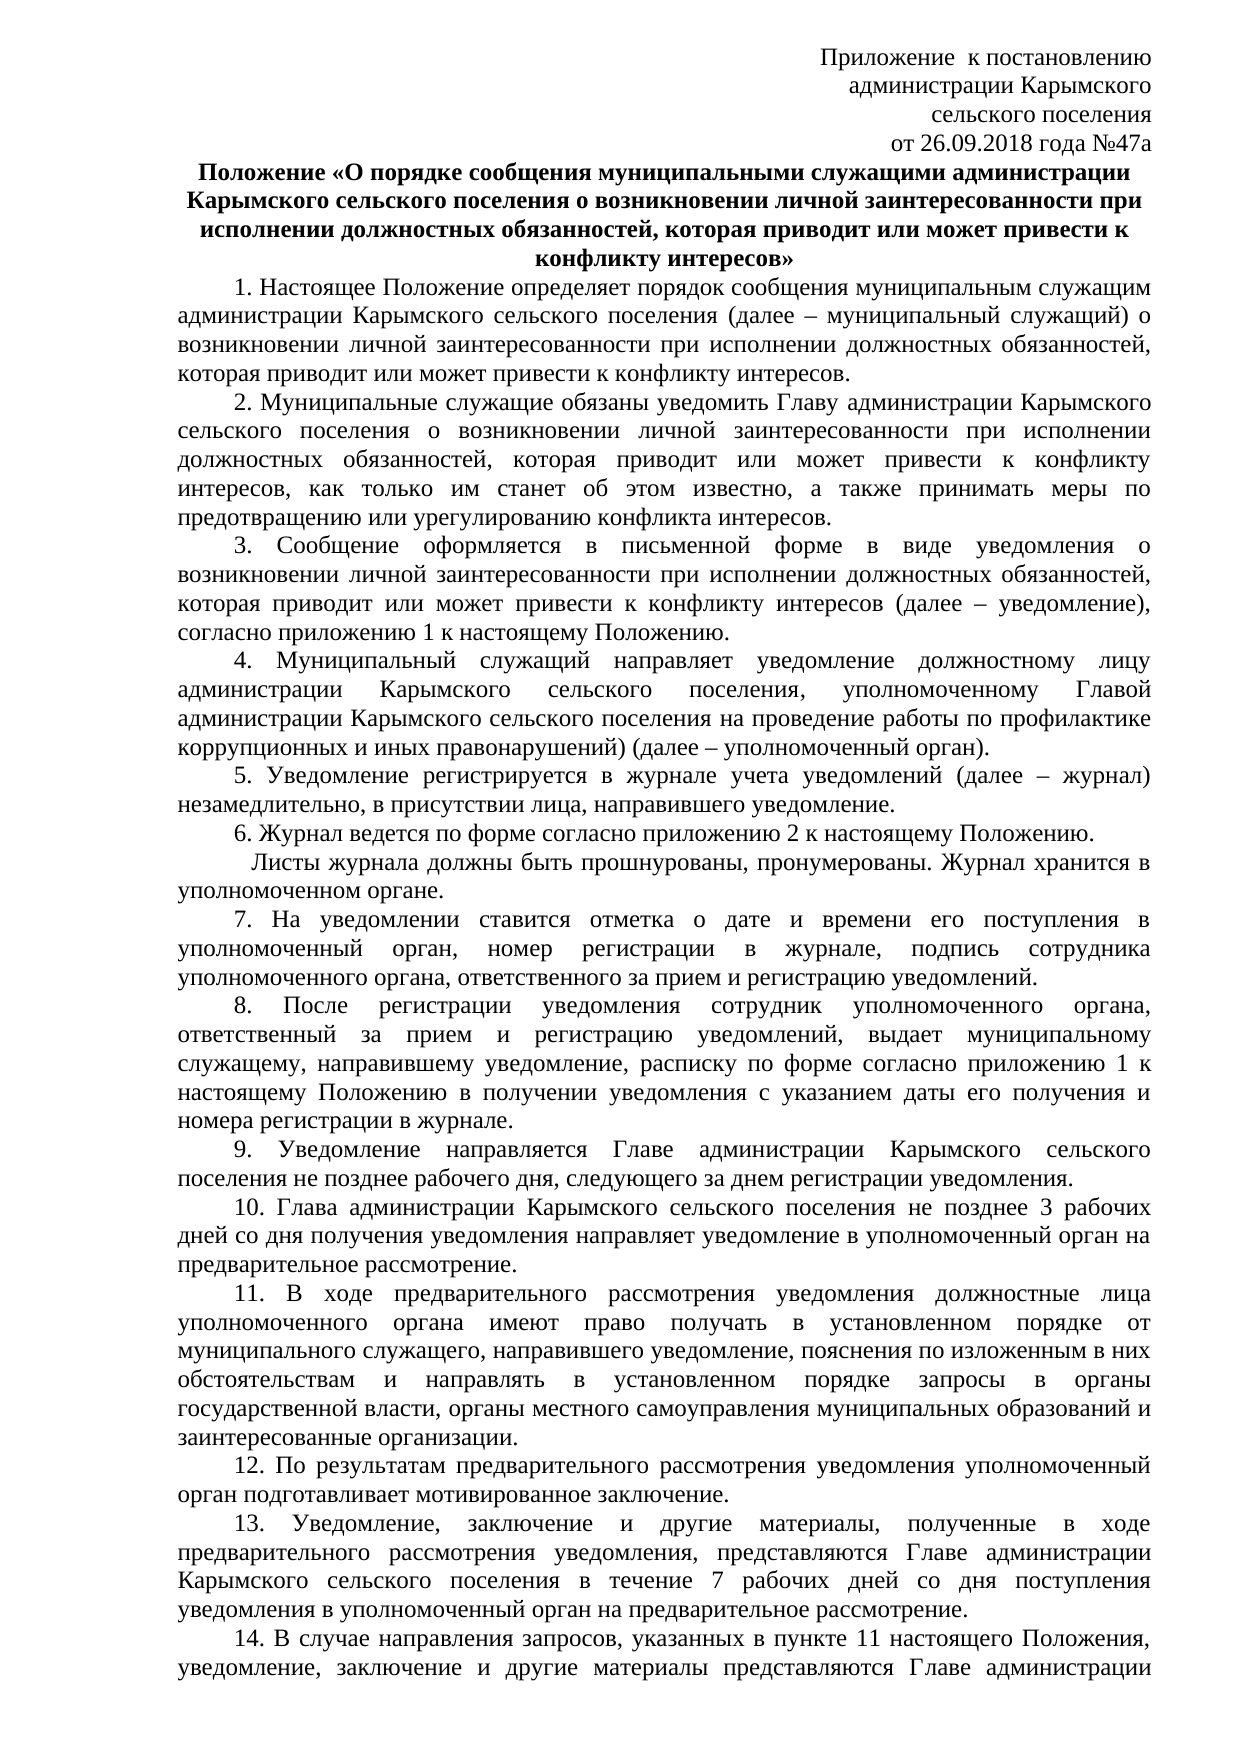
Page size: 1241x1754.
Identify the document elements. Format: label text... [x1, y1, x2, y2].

text 7. На уведомлении ставится отметка о дате и времени его поступления в уполномоченный орган, номер регистрации в журнале, подпись сотрудника уполномоченного органа, ответственного за прием и регистрацию уведомлений. [177, 904, 1152, 991]
text 8. После регистрации уведомления сотрудник уполномоченного органа, ответственный за прием и регистрацию уведомлений, выдает муниципальному служащему, направившему уведомление, расписку по форме согласно приложению 1 к настоящему Положению в получении уведомления с указанием даты его получения и номера регистрации в журнале. [177, 991, 1152, 1134]
text 2. Муниципальные служащие обязаны уведомить Главу администрации Карымского сельского поселения о возникновении личной заинтересованности при исполнении должностных обязанностей, которая приводит или может привести к конфликту интересов, как только им станет об этом известно, а также принимать меры по предотвращению или урегулированию конфликта интересов. [177, 387, 1152, 531]
text 5. Уведомление регистрируется в журнале учета уведомлений (далее – журнал) незамедлительно, в присутствии лица, направившего уведомление. [177, 761, 1152, 818]
text 6. Журнал ведется по форме согласно приложению 2 к настоящему Положению. [177, 818, 1152, 847]
text от 26.09.2018 года №47а [177, 128, 1152, 157]
text Приложение к постановлению [177, 42, 1152, 71]
text сельского поселения [177, 99, 1152, 128]
text 4. Муниципальный служащий направляет уведомление должностному лицу администрации Карымского сельского поселения, уполномоченному Главой администрации Карымского сельского поселения на проведение работы по профилактике коррупционных и иных правонарушений) (далее – уполномоченный орган). [177, 646, 1152, 761]
text 13. Уведомление, заключение и другие материалы, полученные в ходе предварительного рассмотрения уведомления, представляются Главе администрации Карымского сельского поселения в течение 7 рабочих дней со дня поступления уведомления в уполномоченный орган на предварительное рассмотрение. [177, 1508, 1152, 1623]
text 10. Глава администрации Карымского сельского поселения не позднее 3 рабочих дней со дня получения уведомления направляет уведомление в уполномоченный орган на предварительное рассмотрение. [177, 1192, 1152, 1278]
text 3. Сообщение оформляется в письменной форме в виде уведомления о возникновении личной заинтересованности при исполнении должностных обязанностей, которая приводит или может привести к конфликту интересов (далее – уведомление), согласно приложению 1 к настоящему Положению. [177, 531, 1152, 646]
text 12. По результатам предварительного рассмотрения уведомления уполномоченный орган подготавливает мотивированное заключение. [177, 1451, 1152, 1508]
text 11. В ходе предварительного рассмотрения уведомления должностные лица уполномоченного органа имеют право получать в установленном порядке от муниципального служащего, направившего уведомление, пояснения по изложенным в них обстоятельствам и направлять в установленном порядке запросы в органы государственной власти, органы местного самоуправления муниципальных образований и заинтересованные организации. [177, 1278, 1152, 1451]
text 1. Настоящее Положение определяет порядок сообщения муниципальным служащим администрации Карымского сельского поселения (далее – муниципальный служащий) о возникновении личной заинтересованности при исполнении должностных обязанностей, которая приводит или может привести к конфликту интересов. [177, 272, 1152, 387]
text Положение «О порядке сообщения муниципальными служащими администрации Карымского сельского поселения о возникновении личной заинтересованности при исполнении должностных обязанностей, которая приводит или может привести к конфликту интересов» [177, 157, 1152, 272]
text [177, 1623, 1152, 1681]
text 9. Уведомление направляется Главе администрации Карымского сельского поселения не позднее рабочего дня, следующего за днем регистрации уведомления. [177, 1134, 1152, 1192]
text Листы журнала должны быть прошнурованы, пронумерованы. Журнал хранится в уполномоченном органе. [177, 847, 1152, 904]
text администрации Карымского [177, 71, 1152, 99]
